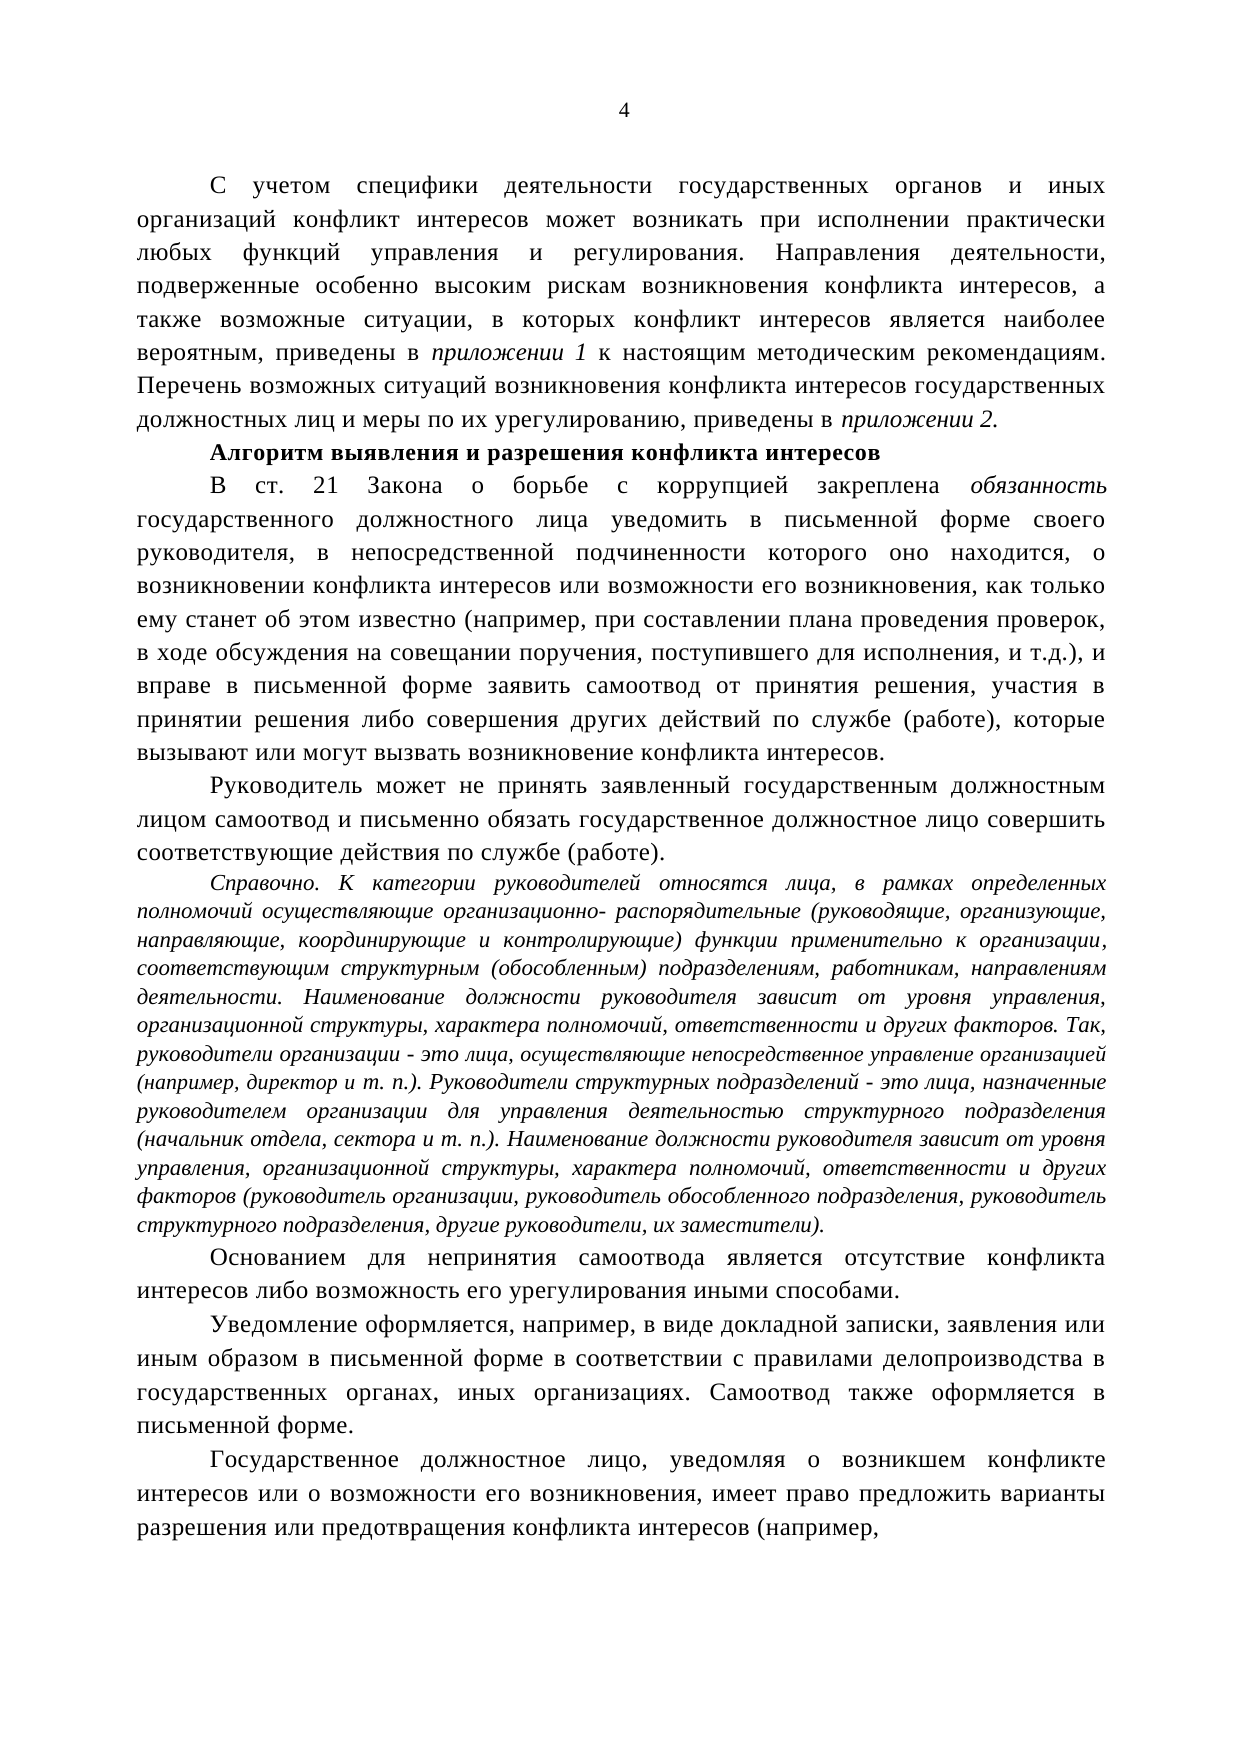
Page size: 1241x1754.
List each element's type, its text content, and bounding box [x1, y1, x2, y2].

text Алгоритм выявления и разрешения конфликта интересов [137, 434, 1111, 467]
text Государственное должностное лицо, уведомляя о возникшем конфликте интересов или о возможности его возникновения, имеет право предложить варианты разрешения или предотвращения конфликта интересов (например, [137, 1441, 1107, 1542]
text В ст. 21 Закона о борьбе с коррупцией закреплена обязанность государственного должностного лица уведомить в письменной форме своего руководителя, в непосредственной подчиненности которого оно находится, о возникновении конфликта интересов или возможности его возникновения, как только ему станет об этом известно (например, при составлении плана проведения проверок, в ходе обсуждения на совещании поручения, поступившего для исполнения, и т.д.), и вправе в письменной форме заявить самоотвод от принятия решения, участия в принятии решения либо совершения других действий по службе (работе), которые вызывают или могут вызвать возникновение конфликта интересов. [137, 467, 1107, 767]
text Основанием для непринятия самоотвода является отсутствие конфликта интересов либо возможность его урегулирования иными способами. [137, 1238, 1107, 1306]
text Справочно. К категории руководителей относятся лица, в рамках определенных полномочий осуществляющие организационно- распорядительные (руководящие, организующие, направляющие, координирующие и контролирующие) функции применительно к организации, соответствующим структурным (обособленным) подразделениям, работникам, направлениям деятельности. Наименование должности руководителя зависит от уровня управления, организационной структуры, характера полномочий, ответственности и других факторов. Так, руководители организации - это лица, осуществляющие непосредственное управление организацией (например, директор и т. п.). Руководители структурных подразделений - это лица, назначенные руководителем организации для управления деятельностью структурного подразделения (начальник отдела, сектора и т. п.). Наименование должности руководителя зависит от уровня управления, организационной структуры, характера полномочий, ответственности и других факторов (руководитель организации, руководитель обособленного подразделения, руководитель структурного подразделения, другие руководители, их заместители). [137, 867, 1107, 1238]
text Уведомление оформляется, например, в виде докладной записки, заявления или иным образом в письменной форме в соответствии с правилами делопроизводства в государственных органах, иных организациях. Самоотвод также оформляется в письменной форме. [137, 1306, 1107, 1441]
text Руководитель может не принять заявленный государственным должностным лицом самоотвод и письменно обязать государственное должностное лицо совершить соответствующие действия по службе (работе). [137, 767, 1107, 867]
text С учетом специфики деятельности государственных органов и иных организаций конфликт интересов может возникать при исполнении практически любых функций управления и регулирования. Направления деятельности, подверженные особенно высоким рискам возникновения конфликта интересов, а также возможные ситуации, в которых конфликт интересов является наиболее вероятным, приведены в приложении 1 к настоящим методическим рекомендациям. Перечень возможных ситуаций возникновения конфликта интересов государственных должностных лиц и меры по их урегулированию, приведены в приложении 2. [137, 167, 1107, 434]
